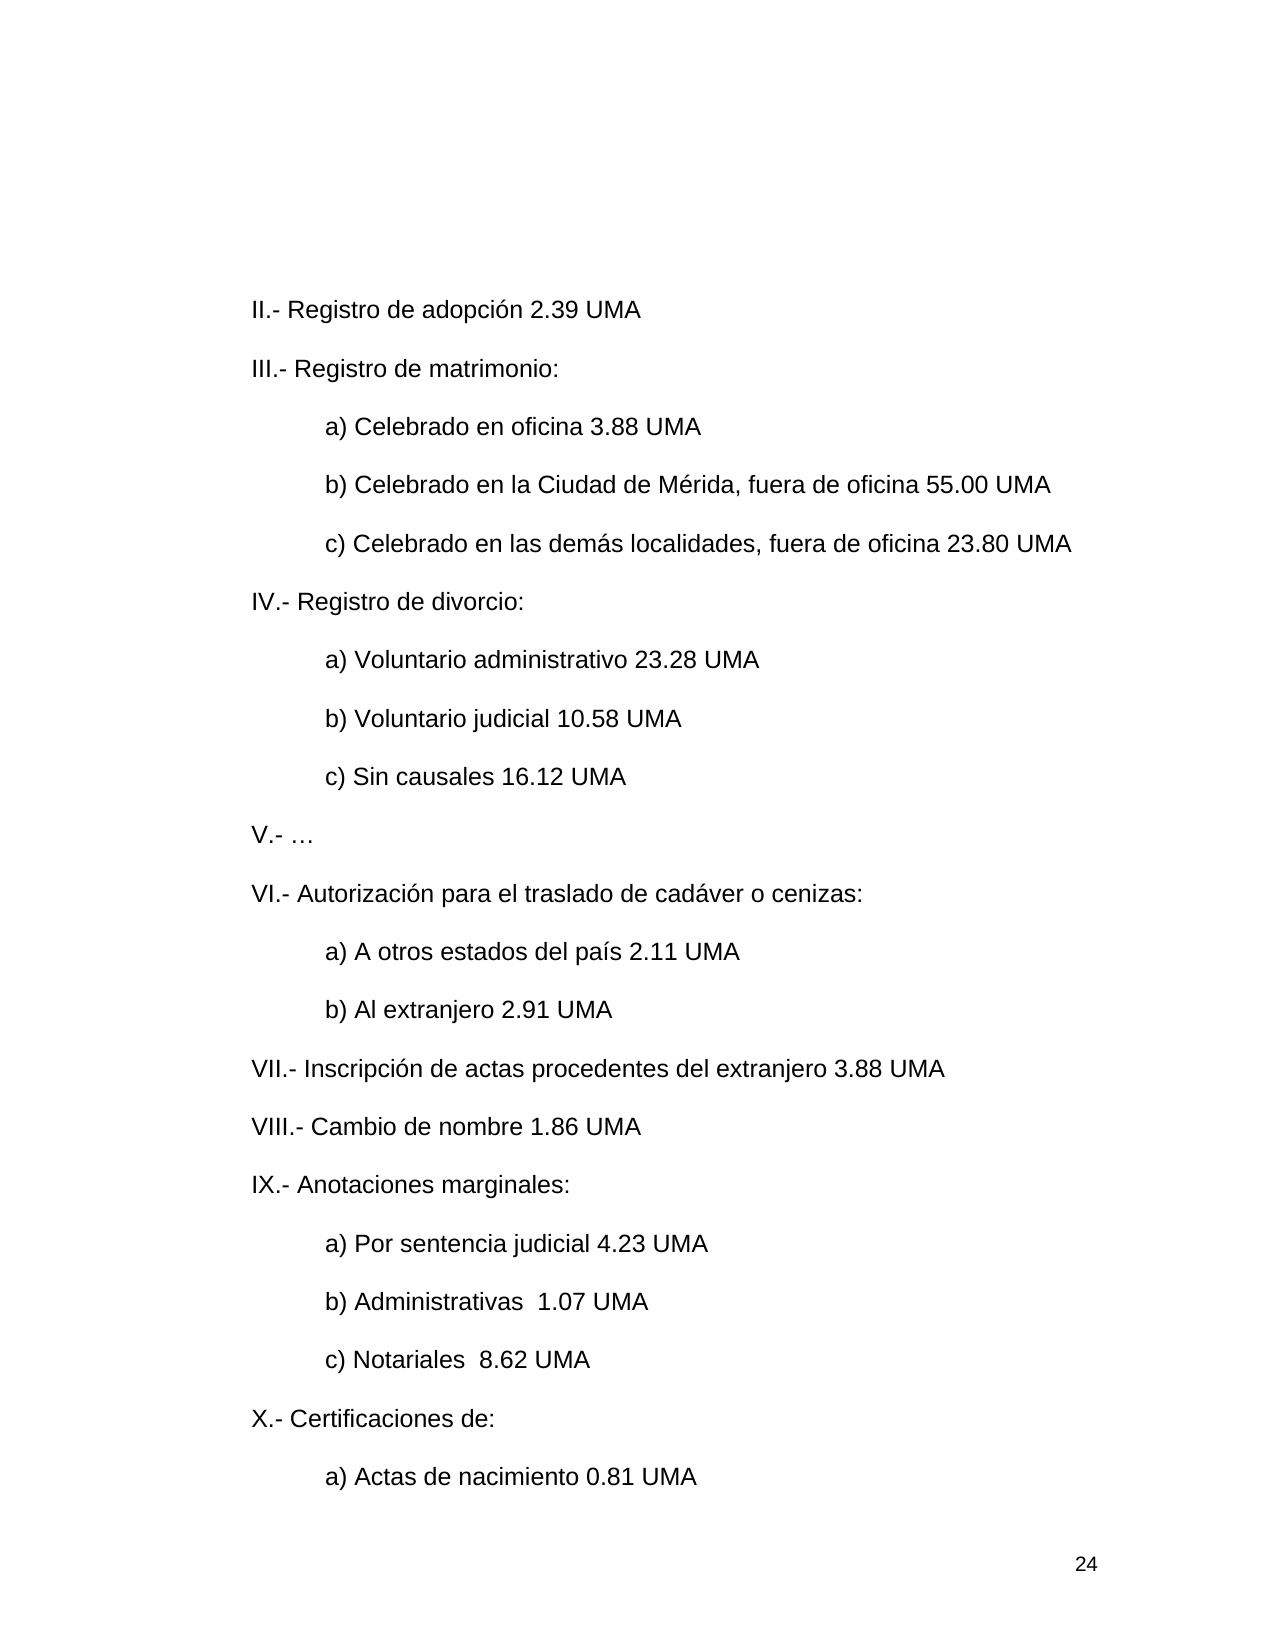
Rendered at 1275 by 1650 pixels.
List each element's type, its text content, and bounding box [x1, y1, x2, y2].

text a) Actas de nacimiento 0.81 UMA [251, 1462, 1098, 1491]
text X.- Certificaciones de: [177, 1404, 1098, 1433]
text c) Sin causales 16.12 UMA [251, 762, 1098, 791]
text IX.- Anotaciones marginales: [177, 1170, 1098, 1199]
text VI.- Autorización para el traslado de cadáver o cenizas: [177, 879, 1098, 908]
text c) Notariales 8.62 UMA [251, 1345, 1098, 1374]
text III.- Registro de matrimonio: [177, 354, 1098, 383]
text a) Celebrado en oficina 3.88 UMA [251, 412, 1098, 441]
text b) Voluntario judicial 10.58 UMA [251, 704, 1098, 733]
text a) Voluntario administrativo 23.28 UMA [251, 645, 1098, 674]
text VII.- Inscripción de actas procedentes del extranjero 3.88 UMA [177, 1054, 1098, 1083]
text IV.- Registro de divorcio: [177, 587, 1098, 616]
text b) Al extranjero 2.91 UMA [251, 995, 1098, 1024]
text b) Celebrado en la Ciudad de Mérida, fuera de oficina 55.00 UMA [251, 470, 1098, 499]
text V.- … [177, 820, 1098, 849]
text c) Celebrado en las demás localidades, fuera de oficina 23.80 UMA [251, 529, 1098, 558]
text b) Administrativas 1.07 UMA [251, 1287, 1098, 1316]
text II.- Registro de adopción 2.39 UMA [177, 295, 1098, 324]
text a) Por sentencia judicial 4.23 UMA [251, 1229, 1098, 1258]
text a) A otros estados del país 2.11 UMA [251, 937, 1098, 966]
text VIII.- Cambio de nombre 1.86 UMA [177, 1112, 1098, 1141]
